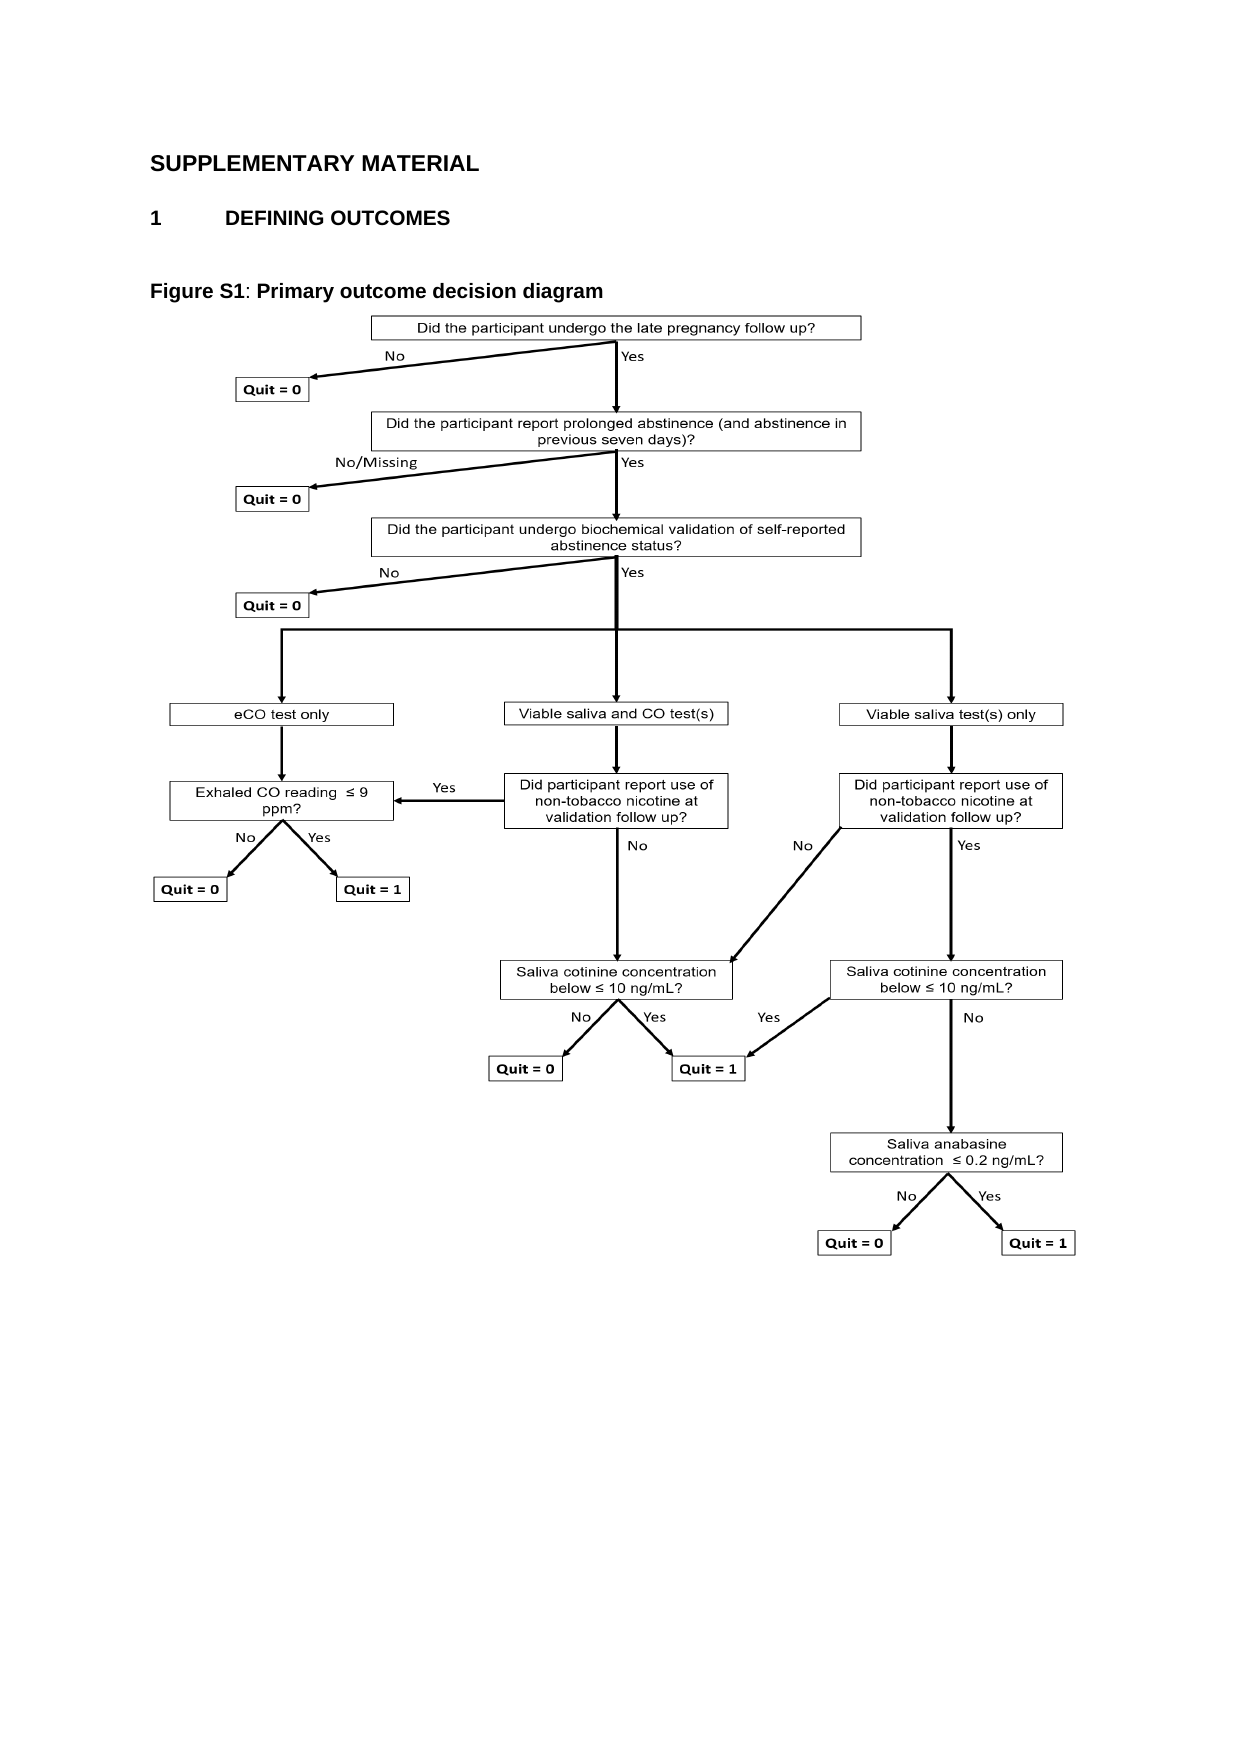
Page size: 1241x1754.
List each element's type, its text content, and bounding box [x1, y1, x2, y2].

picture [150, 315, 1078, 1261]
text SUPPLEMENTARY MATERIAL [150, 150, 1090, 176]
text 1 DEFINING OUTCOMES [150, 206, 1090, 230]
text Figure S1: Primary outcome decision diagram [150, 279, 1090, 303]
